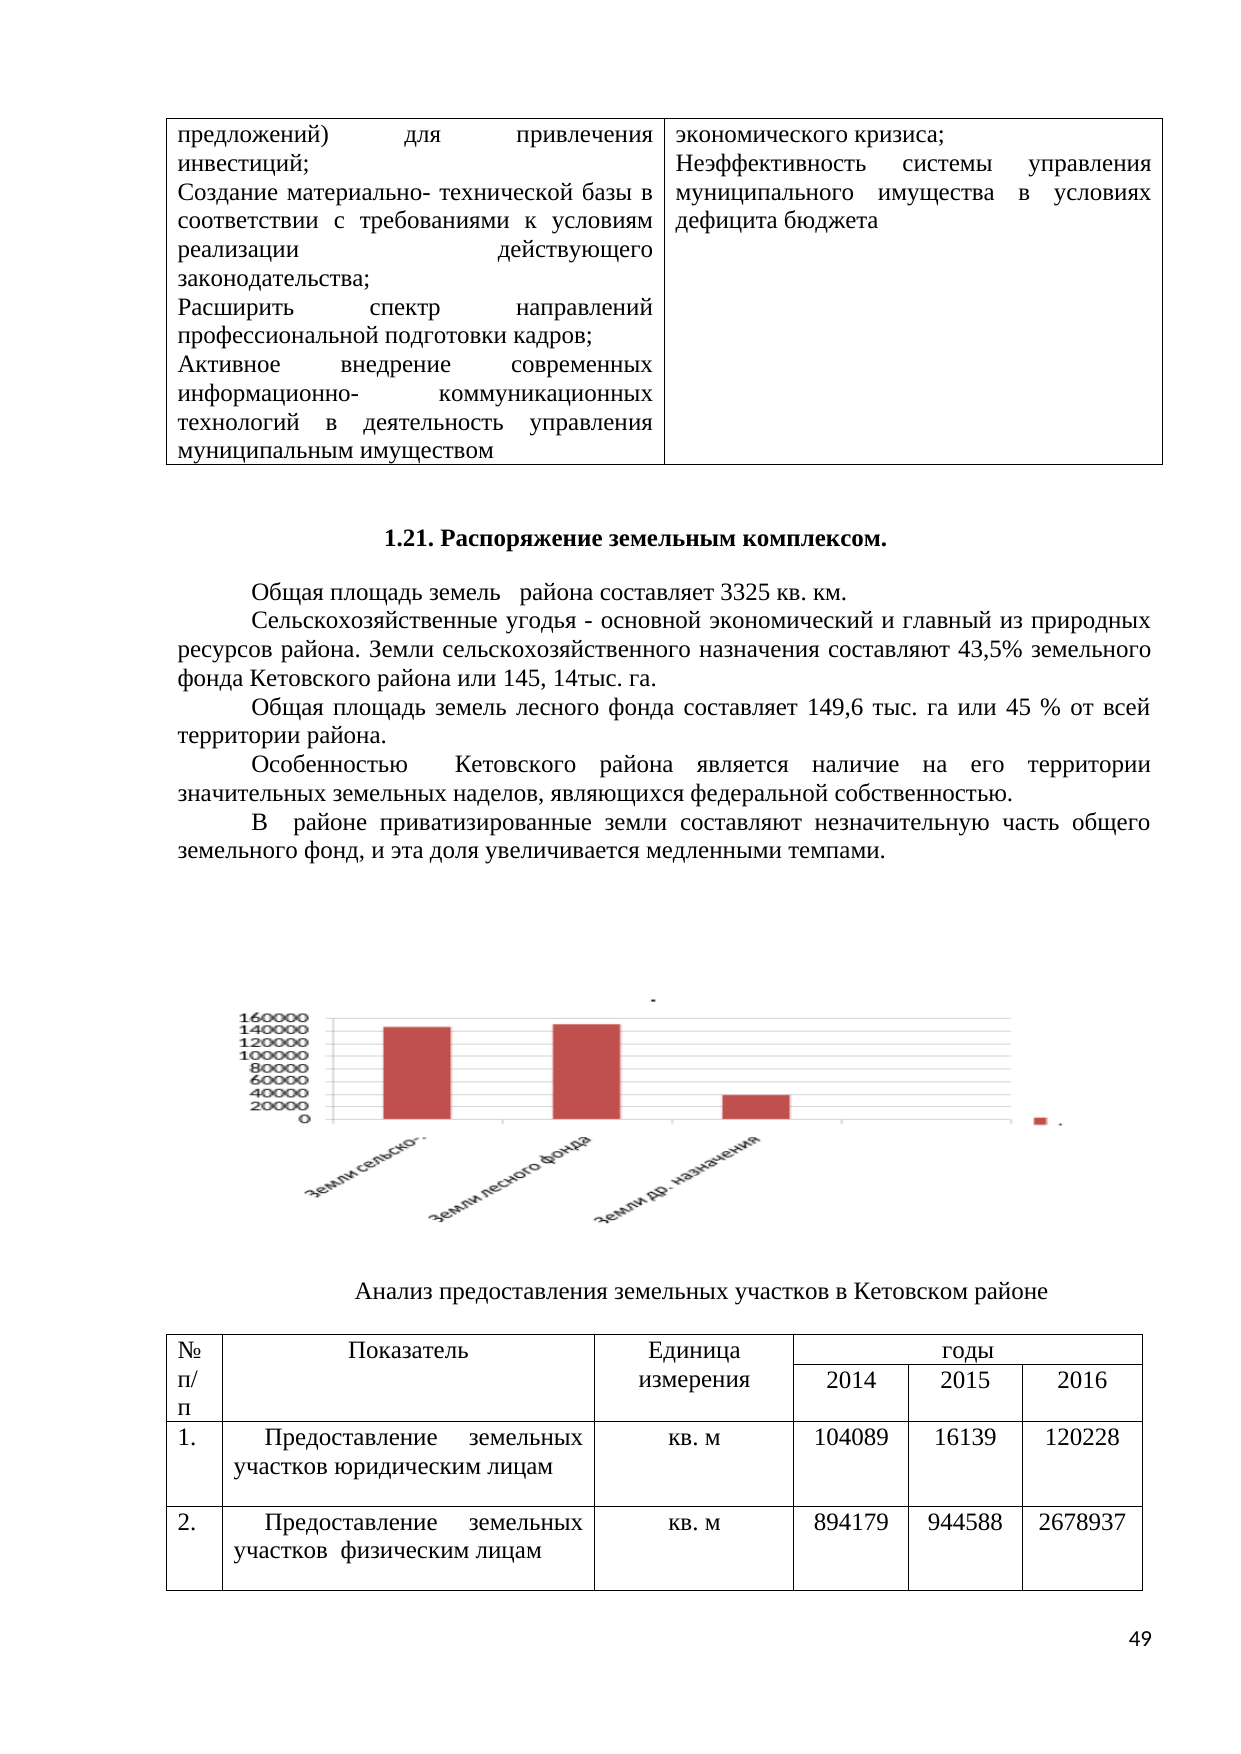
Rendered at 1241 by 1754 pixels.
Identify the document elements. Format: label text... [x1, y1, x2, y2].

table_cell 16139 [909, 1422, 1022, 1506]
table_cell 2016 [1023, 1365, 1142, 1421]
table_header № п/п [167, 1335, 222, 1421]
table_cell Предоставление земельных участков физическим лицам [223, 1507, 594, 1590]
table_cell 894179 [794, 1507, 908, 1590]
text В районе приватизированные земли составляют незначительную часть общего земельного фонд, и эта доля увеличивается медленными темпами. [177, 807, 1152, 864]
table_cell Предоставление земельных участков юридическим лицам [223, 1422, 594, 1506]
text Особенностью Кетовского района является наличие на его территории значительных земельных наделов, являющихся федеральной собственностью. [177, 749, 1152, 807]
table_header годы [794, 1335, 1142, 1364]
table_cell 2. [167, 1507, 222, 1590]
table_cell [167, 119, 664, 464]
table_cell 2014 [794, 1365, 908, 1421]
table_cell кв. м [595, 1422, 793, 1506]
table_header Единица измерения [595, 1335, 793, 1421]
text Общая площадь земель лесного фонда составляет 149,6 тыс. га или 45 % от всей территории района. [177, 692, 1152, 749]
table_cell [665, 119, 1162, 464]
table_cell 2678937 [1023, 1507, 1142, 1590]
table_cell кв. м [595, 1507, 793, 1590]
text Общая площадь земель района составляет 3325 кв. км. [177, 577, 1152, 605]
table_cell 2015 [909, 1365, 1022, 1421]
table_cell 944588 [909, 1507, 1022, 1590]
table_cell 120228 [1023, 1422, 1142, 1506]
table_cell 1. [167, 1422, 222, 1506]
text 1.21. Распоряжение земельным комплексом. [384, 523, 1152, 551]
table_cell 104089 [794, 1422, 908, 1506]
text Анализ предоставления земельных участков в Кетовском районе [177, 1276, 1152, 1305]
text Сельскохозяйственные угодья - основной экономический и главный из природных ресурсов района. Земли сельскохозяйственного назначения составляют 43,5% земельного фонда Кетовского района или 145, 14тыс. га. [177, 605, 1152, 692]
table_header Показатель [223, 1335, 594, 1421]
